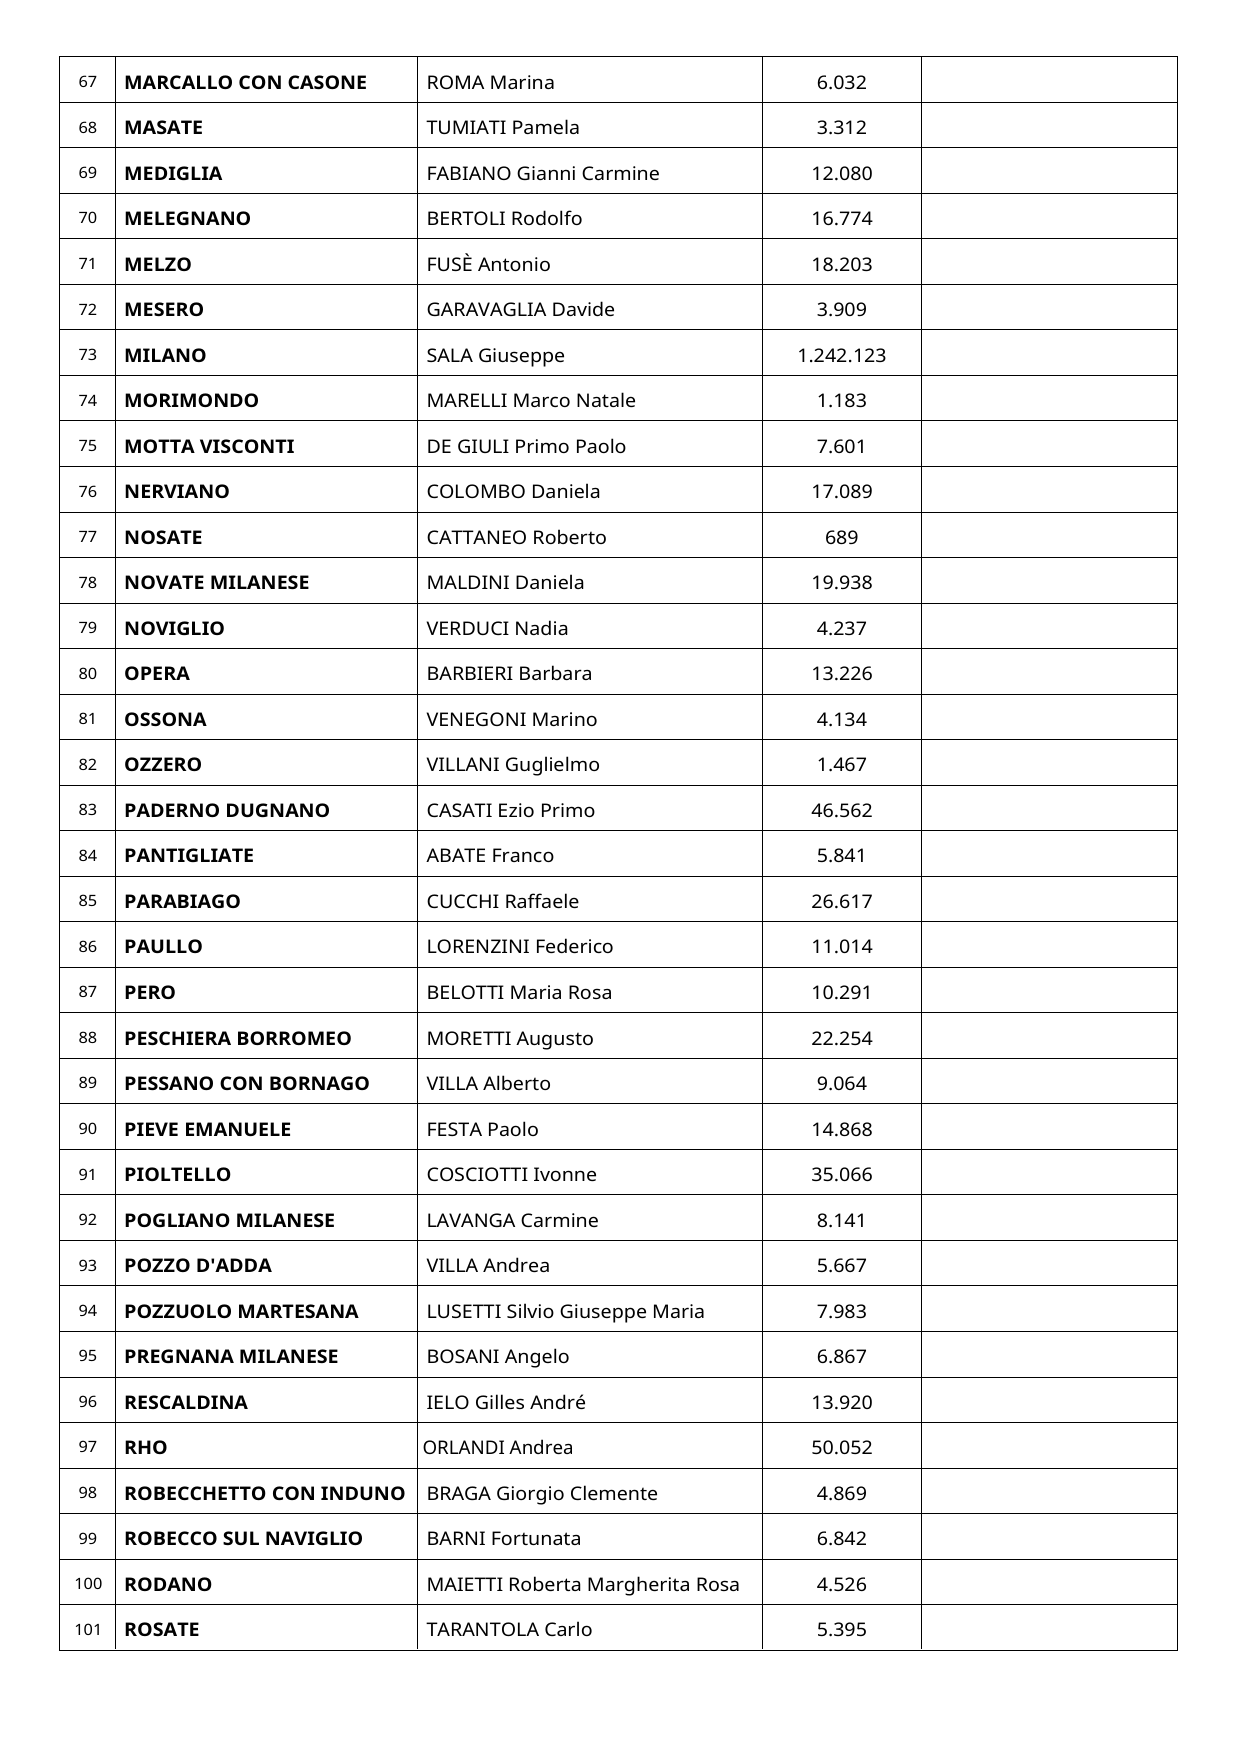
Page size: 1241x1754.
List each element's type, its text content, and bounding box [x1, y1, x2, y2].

table_cell CASATI Ezio Primo [418, 786, 762, 830]
table_cell NERVIANO [116, 467, 417, 511]
table_cell 69 [60, 148, 115, 193]
table_cell SALA Giuseppe [418, 330, 762, 375]
table_cell 7.983 [763, 1286, 921, 1331]
table_header [922, 57, 1177, 102]
table_cell BERTOLI Rodolfo [418, 194, 762, 238]
table_cell [922, 1378, 1177, 1422]
table_cell TARANTOLA Carlo [418, 1605, 762, 1649]
table_cell PREGNANA MILANESE [116, 1332, 417, 1376]
table_cell PARABIAGO [116, 877, 417, 921]
table_cell 78 [60, 558, 115, 602]
table_cell OPERA [116, 649, 417, 693]
table_cell 79 [60, 604, 115, 648]
table_cell 95 [60, 1332, 115, 1376]
table_cell RODANO [116, 1560, 417, 1604]
table_cell BARNI Fortunata [418, 1514, 762, 1558]
table_cell PESSANO CON BORNAGO [116, 1059, 417, 1103]
table_cell MORIMONDO [116, 376, 417, 420]
table_cell 1.242.123 [763, 330, 921, 375]
table_cell 4.869 [763, 1469, 921, 1513]
table_cell [922, 103, 1177, 147]
table_cell BELOTTI Maria Rosa [418, 968, 762, 1012]
table_cell VILLA Alberto [418, 1059, 762, 1103]
table_cell RESCALDINA [116, 1378, 417, 1422]
table_cell VENEGONI Marino [418, 695, 762, 739]
table_cell [922, 831, 1177, 876]
table_cell 4.526 [763, 1560, 921, 1604]
table_cell FABIANO Gianni Carmine [418, 148, 762, 193]
table_cell [922, 877, 1177, 921]
table_cell POZZO D'ADDA [116, 1241, 417, 1285]
table_cell PIEVE EMANUELE [116, 1104, 417, 1149]
table_cell MAIETTI Roberta Margherita Rosa [418, 1560, 762, 1604]
table_cell [922, 1013, 1177, 1058]
table_cell 89 [60, 1059, 115, 1103]
table_cell [922, 1469, 1177, 1513]
table_cell [922, 194, 1177, 238]
table_cell ROSATE [116, 1605, 417, 1649]
table_cell CUCCHI Raffaele [418, 877, 762, 921]
table_cell 12.080 [763, 148, 921, 193]
table_cell [922, 1241, 1177, 1285]
table_cell 93 [60, 1241, 115, 1285]
table_cell POZZUOLO MARTESANA [116, 1286, 417, 1331]
table_cell [922, 604, 1177, 648]
table_cell PIOLTELLO [116, 1150, 417, 1194]
table_header MARCALLO CON CASONE [116, 57, 417, 102]
table_cell 100 [60, 1560, 115, 1604]
table_cell 87 [60, 968, 115, 1012]
table_cell 73 [60, 330, 115, 375]
table_cell 689 [763, 513, 921, 557]
table_cell [922, 558, 1177, 602]
table_cell 6.867 [763, 1332, 921, 1376]
table_cell [922, 1104, 1177, 1149]
table_cell FUSÈ Antonio [418, 239, 762, 284]
table_cell 71 [60, 239, 115, 284]
table_cell 6.842 [763, 1514, 921, 1558]
table_cell LAVANGA Carmine [418, 1195, 762, 1240]
table_cell 5.395 [763, 1605, 921, 1649]
table_cell NOVIGLIO [116, 604, 417, 648]
table_cell ROBECCO SUL NAVIGLIO [116, 1514, 417, 1558]
table_cell 91 [60, 1150, 115, 1194]
table_cell PERO [116, 968, 417, 1012]
table_cell 77 [60, 513, 115, 557]
table_cell 9.064 [763, 1059, 921, 1103]
table_cell 101 [60, 1605, 115, 1649]
table_cell [922, 1332, 1177, 1376]
table_cell PESCHIERA BORROMEO [116, 1013, 417, 1058]
table_cell MESERO [116, 285, 417, 329]
table_cell 82 [60, 740, 115, 784]
table_cell 74 [60, 376, 115, 420]
table_cell PANTIGLIATE [116, 831, 417, 876]
table_cell DE GIULI Primo Paolo [418, 421, 762, 466]
table_cell [922, 285, 1177, 329]
table_cell VILLANI Guglielmo [418, 740, 762, 784]
table_cell 90 [60, 1104, 115, 1149]
table_cell OSSONA [116, 695, 417, 739]
table_cell 26.617 [763, 877, 921, 921]
table_cell 17.089 [763, 467, 921, 511]
table_header 67 [60, 57, 115, 102]
table_cell 46.562 [763, 786, 921, 830]
table_cell MILANO [116, 330, 417, 375]
table_cell [922, 239, 1177, 284]
table_cell 22.254 [763, 1013, 921, 1058]
table_cell 18.203 [763, 239, 921, 284]
table_cell 4.134 [763, 695, 921, 739]
table_cell [922, 695, 1177, 739]
table_cell [922, 1059, 1177, 1103]
table_cell MARELLI Marco Natale [418, 376, 762, 420]
table_cell [922, 1605, 1177, 1649]
table_cell BRAGA Giorgio Clemente [418, 1469, 762, 1513]
table_cell FESTA Paolo [418, 1104, 762, 1149]
table_cell 88 [60, 1013, 115, 1058]
table_cell 84 [60, 831, 115, 876]
table_header ROMA Marina [418, 57, 762, 102]
table_cell [922, 421, 1177, 466]
table_cell ROBECCHETTO CON INDUNO [116, 1469, 417, 1513]
table_cell 14.868 [763, 1104, 921, 1149]
table_cell 13.226 [763, 649, 921, 693]
table_cell [922, 922, 1177, 967]
table_cell 70 [60, 194, 115, 238]
table_cell [922, 786, 1177, 830]
table_cell 99 [60, 1514, 115, 1558]
table_cell [922, 376, 1177, 420]
table_cell 81 [60, 695, 115, 739]
table_cell 35.066 [763, 1150, 921, 1194]
table_cell 5.667 [763, 1241, 921, 1285]
table_cell 75 [60, 421, 115, 466]
table_cell PAULLO [116, 922, 417, 967]
table_cell [922, 649, 1177, 693]
table_cell 94 [60, 1286, 115, 1331]
table_cell 92 [60, 1195, 115, 1240]
table_cell 3.312 [763, 103, 921, 147]
table_cell TUMIATI Pamela [418, 103, 762, 147]
table_cell COSCIOTTI Ivonne [418, 1150, 762, 1194]
table_cell BOSANI Angelo [418, 1332, 762, 1376]
table_cell [922, 740, 1177, 784]
table_cell [922, 1560, 1177, 1604]
table_cell 8.141 [763, 1195, 921, 1240]
table_cell 4.237 [763, 604, 921, 648]
table_cell [922, 148, 1177, 193]
table_cell RHO [116, 1423, 417, 1467]
table_header 6.032 [763, 57, 921, 102]
table_cell 98 [60, 1469, 115, 1513]
table_cell [922, 968, 1177, 1012]
table_cell 16.774 [763, 194, 921, 238]
table_cell [922, 467, 1177, 511]
table_cell NOSATE [116, 513, 417, 557]
table_cell [922, 1423, 1177, 1467]
table_cell NOVATE MILANESE [116, 558, 417, 602]
table_cell OZZERO [116, 740, 417, 784]
table_cell POGLIANO MILANESE [116, 1195, 417, 1240]
table_cell ORLANDI Andrea [418, 1423, 762, 1467]
table_cell 86 [60, 922, 115, 967]
table_cell VILLA Andrea [418, 1241, 762, 1285]
table_cell [922, 1286, 1177, 1331]
table_cell MASATE [116, 103, 417, 147]
table_cell 1.183 [763, 376, 921, 420]
table_cell 50.052 [763, 1423, 921, 1467]
table_cell 3.909 [763, 285, 921, 329]
table_cell BARBIERI Barbara [418, 649, 762, 693]
table_cell [922, 330, 1177, 375]
table_cell [922, 1195, 1177, 1240]
table_cell COLOMBO Daniela [418, 467, 762, 511]
table_cell ABATE Franco [418, 831, 762, 876]
table_cell CATTANEO Roberto [418, 513, 762, 557]
table_cell MEDIGLIA [116, 148, 417, 193]
table_cell IELO Gilles André [418, 1378, 762, 1422]
table_cell 68 [60, 103, 115, 147]
table_cell [922, 513, 1177, 557]
table_cell 10.291 [763, 968, 921, 1012]
table_cell [922, 1514, 1177, 1558]
table_cell 76 [60, 467, 115, 511]
table_cell MALDINI Daniela [418, 558, 762, 602]
table_cell MELZO [116, 239, 417, 284]
table_cell PADERNO DUGNANO [116, 786, 417, 830]
table_cell 80 [60, 649, 115, 693]
table_cell MOTTA VISCONTI [116, 421, 417, 466]
table_cell LUSETTI Silvio Giuseppe Maria [418, 1286, 762, 1331]
table_cell 7.601 [763, 421, 921, 466]
table_cell 97 [60, 1423, 115, 1467]
table_cell 96 [60, 1378, 115, 1422]
table_cell VERDUCI Nadia [418, 604, 762, 648]
table_cell 85 [60, 877, 115, 921]
table_cell LORENZINI Federico [418, 922, 762, 967]
table_cell GARAVAGLIA Davide [418, 285, 762, 329]
table_cell 72 [60, 285, 115, 329]
table_cell 83 [60, 786, 115, 830]
table_cell 13.920 [763, 1378, 921, 1422]
table_cell 11.014 [763, 922, 921, 967]
table_cell MELEGNANO [116, 194, 417, 238]
table_cell [922, 1150, 1177, 1194]
table_cell 1.467 [763, 740, 921, 784]
table_cell 5.841 [763, 831, 921, 876]
table_cell MORETTI Augusto [418, 1013, 762, 1058]
table_cell 19.938 [763, 558, 921, 602]
